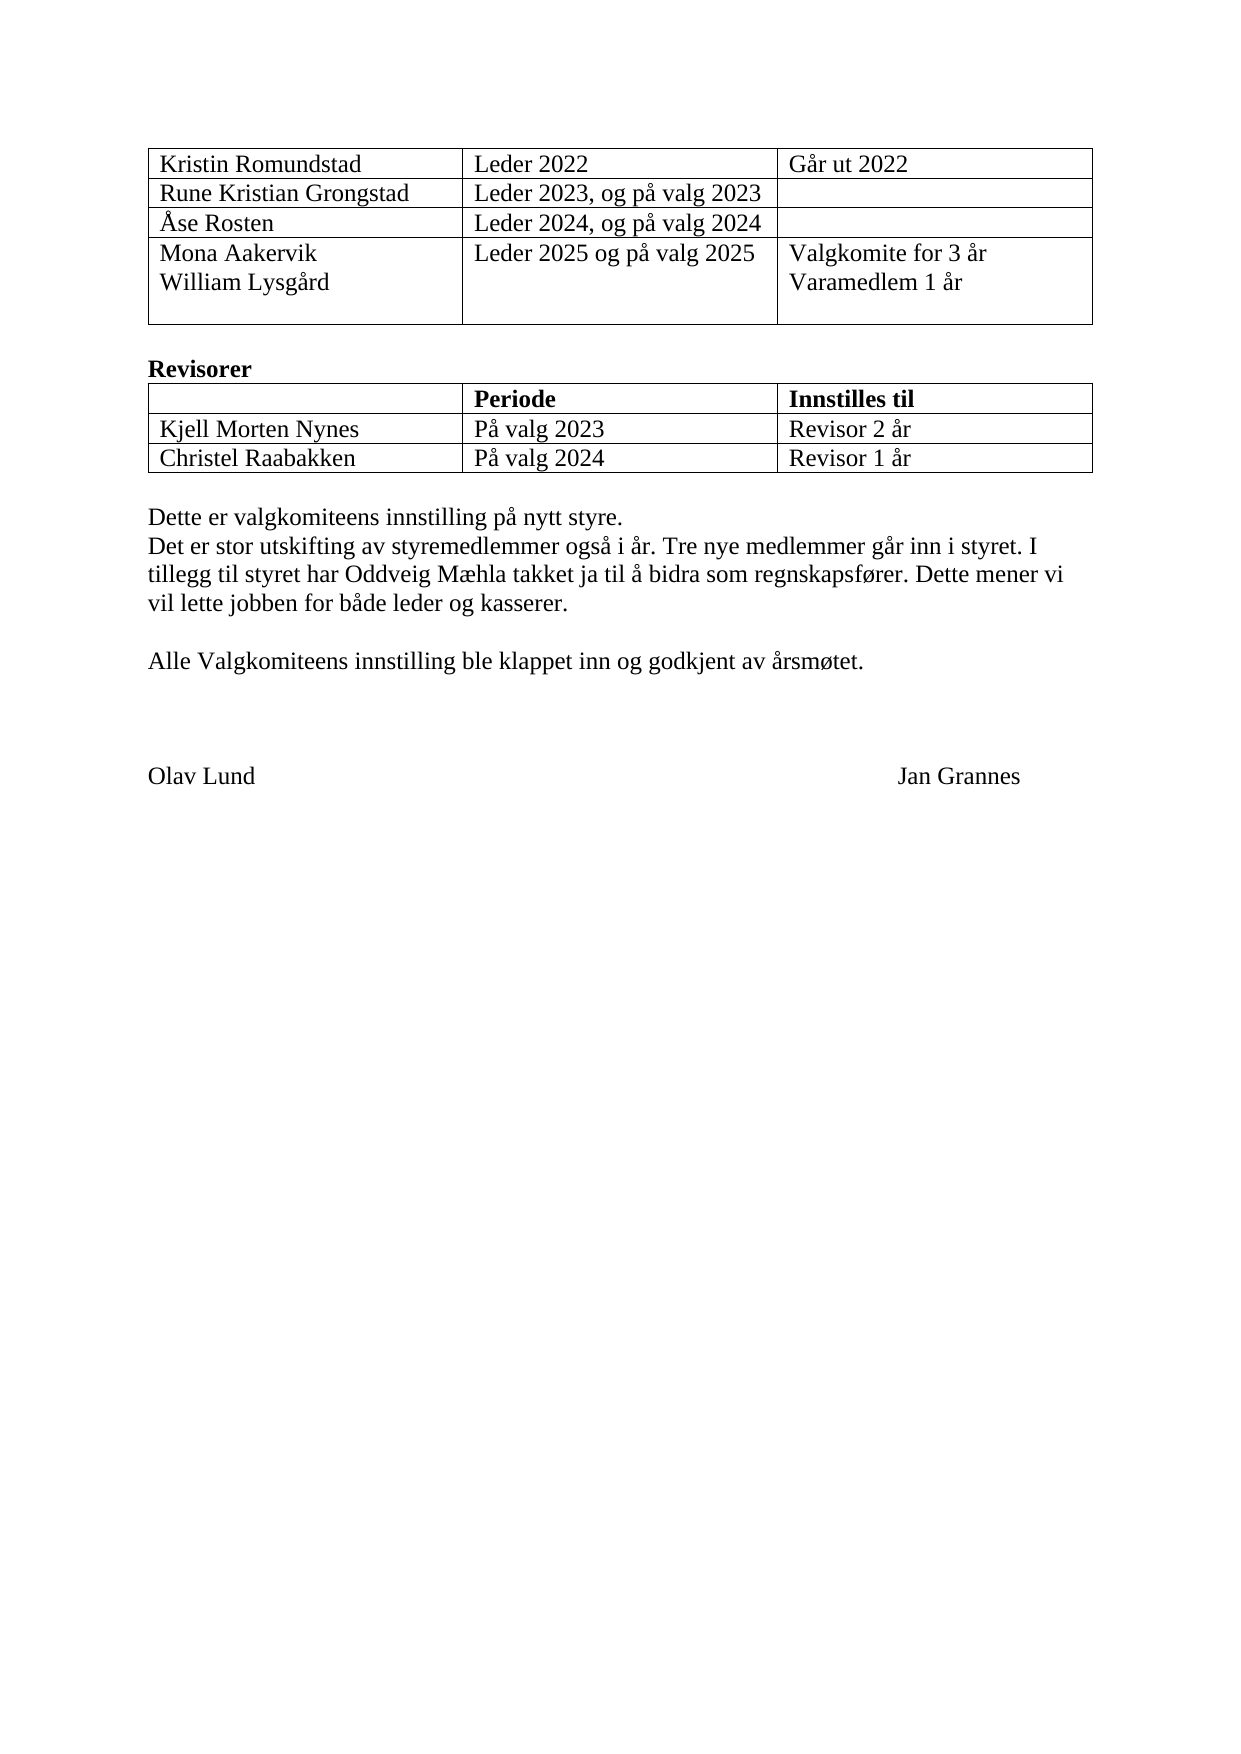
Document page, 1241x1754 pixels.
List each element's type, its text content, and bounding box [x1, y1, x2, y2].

table_cell Mona Aakervik William Lysgård [149, 238, 462, 324]
table_cell På valg 2024 [463, 444, 777, 472]
table_cell Går ut 2022 [778, 149, 1092, 177]
table_header Periode [463, 384, 777, 413]
table_header Innstilles til [778, 384, 1092, 413]
table_cell Leder 2024, og på valg 2024 [463, 208, 777, 237]
text Revisorer [148, 354, 1093, 383]
table_cell [778, 179, 1092, 207]
text Dette er valgkomiteens innstilling på nytt styre. [148, 502, 1093, 531]
table_cell Revisor 2 år [778, 414, 1092, 442]
table_cell På valg 2023 [463, 414, 777, 442]
table_cell [778, 208, 1092, 237]
table_cell Leder 2025 og på valg 2025 [463, 238, 777, 324]
table_header [149, 384, 462, 413]
table_cell Rune Kristian Grongstad [149, 179, 462, 207]
table_cell Christel Raabakken [149, 444, 462, 472]
text Det er stor utskifting av styremedlemmer også i år. Tre nye medlemmer går inn i styret. I tillegg til styret har Oddveig Mæhla takket ja til å bidra som regnskapsfører. Dette mener vi vil lette jobben for både leder og kasserer. Alle Valgkomiteens innstilling ble klappet inn og godkjent av årsmøtet. Olav Lund Jan Grannes [148, 531, 1093, 789]
table_cell Åse Rosten [149, 208, 462, 237]
table_cell Valgkomite for 3 år Varamedlem 1 år [778, 238, 1092, 324]
table_cell Kristin Romundstad [149, 149, 462, 177]
table_cell Kjell Morten Nynes [149, 414, 462, 442]
table_cell Leder 2022 [463, 149, 777, 177]
table_cell Revisor 1 år [778, 444, 1092, 472]
table_cell Leder 2023, og på valg 2023 [463, 179, 777, 207]
